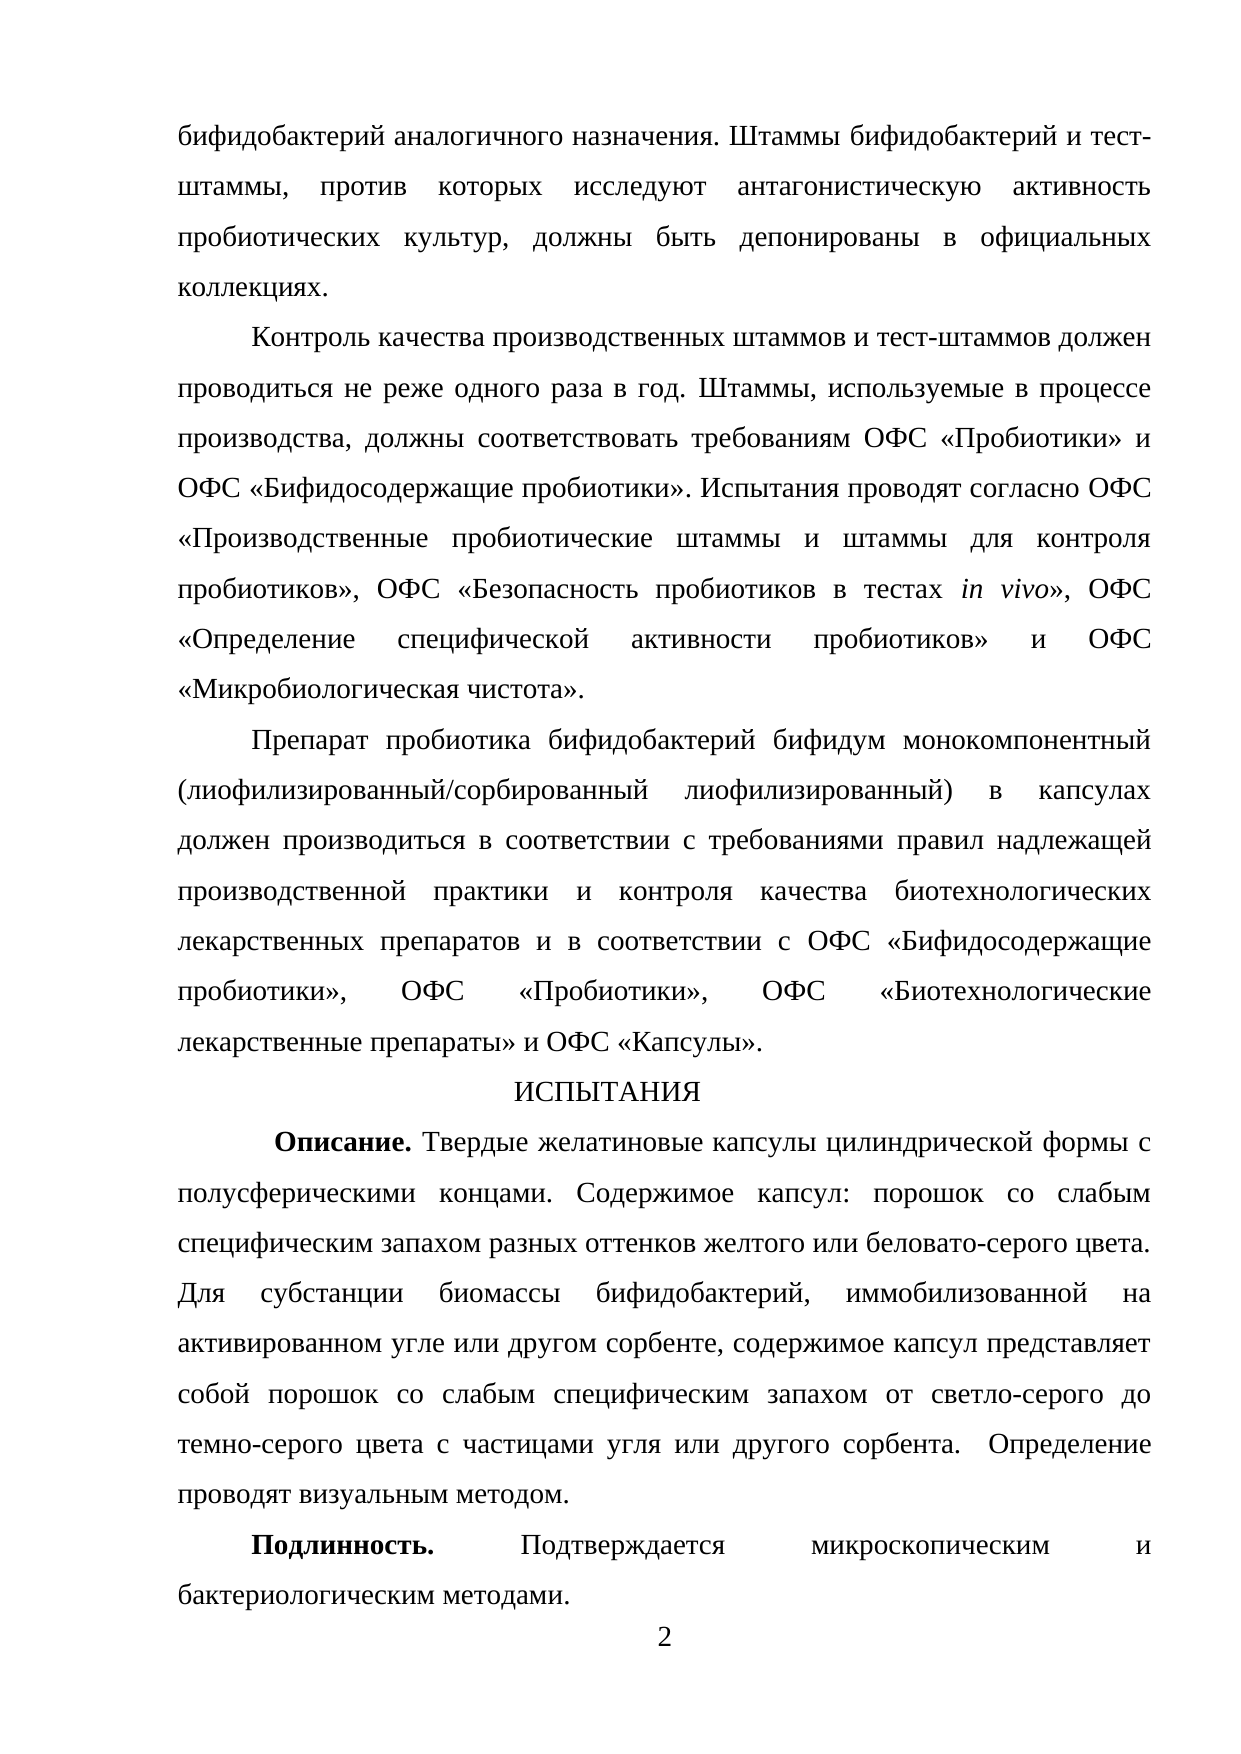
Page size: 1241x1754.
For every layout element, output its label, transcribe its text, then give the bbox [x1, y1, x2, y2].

text Описание. Твердые желатиновые капсулы цилиндрической формы с полусферическими концами. Содержимое капсул: порошок со слабым специфическим запахом разных оттенков желтого или беловато-серого цвета. Для субстанции биомассы бифидобактерий, иммобилизованной на активированном угле или другом сорбенте, содержимое капсул представляет собой порошок со слабым специфическим запахом от светло-серого до темно-серого цвета с частицами угля или другого сорбента. Определение проводят визуальным методом. [177, 1124, 1152, 1510]
text Подлинность. Подтверждается микроскопическим и бактериологическим методами. [177, 1527, 1152, 1611]
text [177, 118, 1152, 303]
text Контроль качества производственных штаммов и тест-штаммов должен проводиться не реже одного раза в год. Штаммы, используемые в процессе производства, должны соответствовать требованиям ОФС «Пробиотики» и ОФС «Бифидосодержащие пробиотики». Испытания проводят согласно ОФС «Производственные пробиотические штаммы и штаммы для контроля пробиотиков», ОФС «Безопасность пробиотиков в тестах in vivo», ОФС «Определение специфической активности пробиотиков» и ОФС «Микробиологическая чистота». [177, 319, 1152, 705]
text ИСПЫТАНИЯ [177, 1074, 1152, 1108]
text Препарат пробиотика бифидобактерий бифидум монокомпонентный (лиофилизированный/сорбированный лиофилизированный) в капсулах должен производиться в соответствии с требованиями правил надлежащей производственной практики и контроля качества биотехнологических лекарственных препаратов и в соответствии с ОФС «Бифидосодержащие пробиотики», ОФС «Пробиотики», ОФС «Биотехнологические лекарственные препараты» и ОФС «Капсулы». [177, 722, 1152, 1057]
